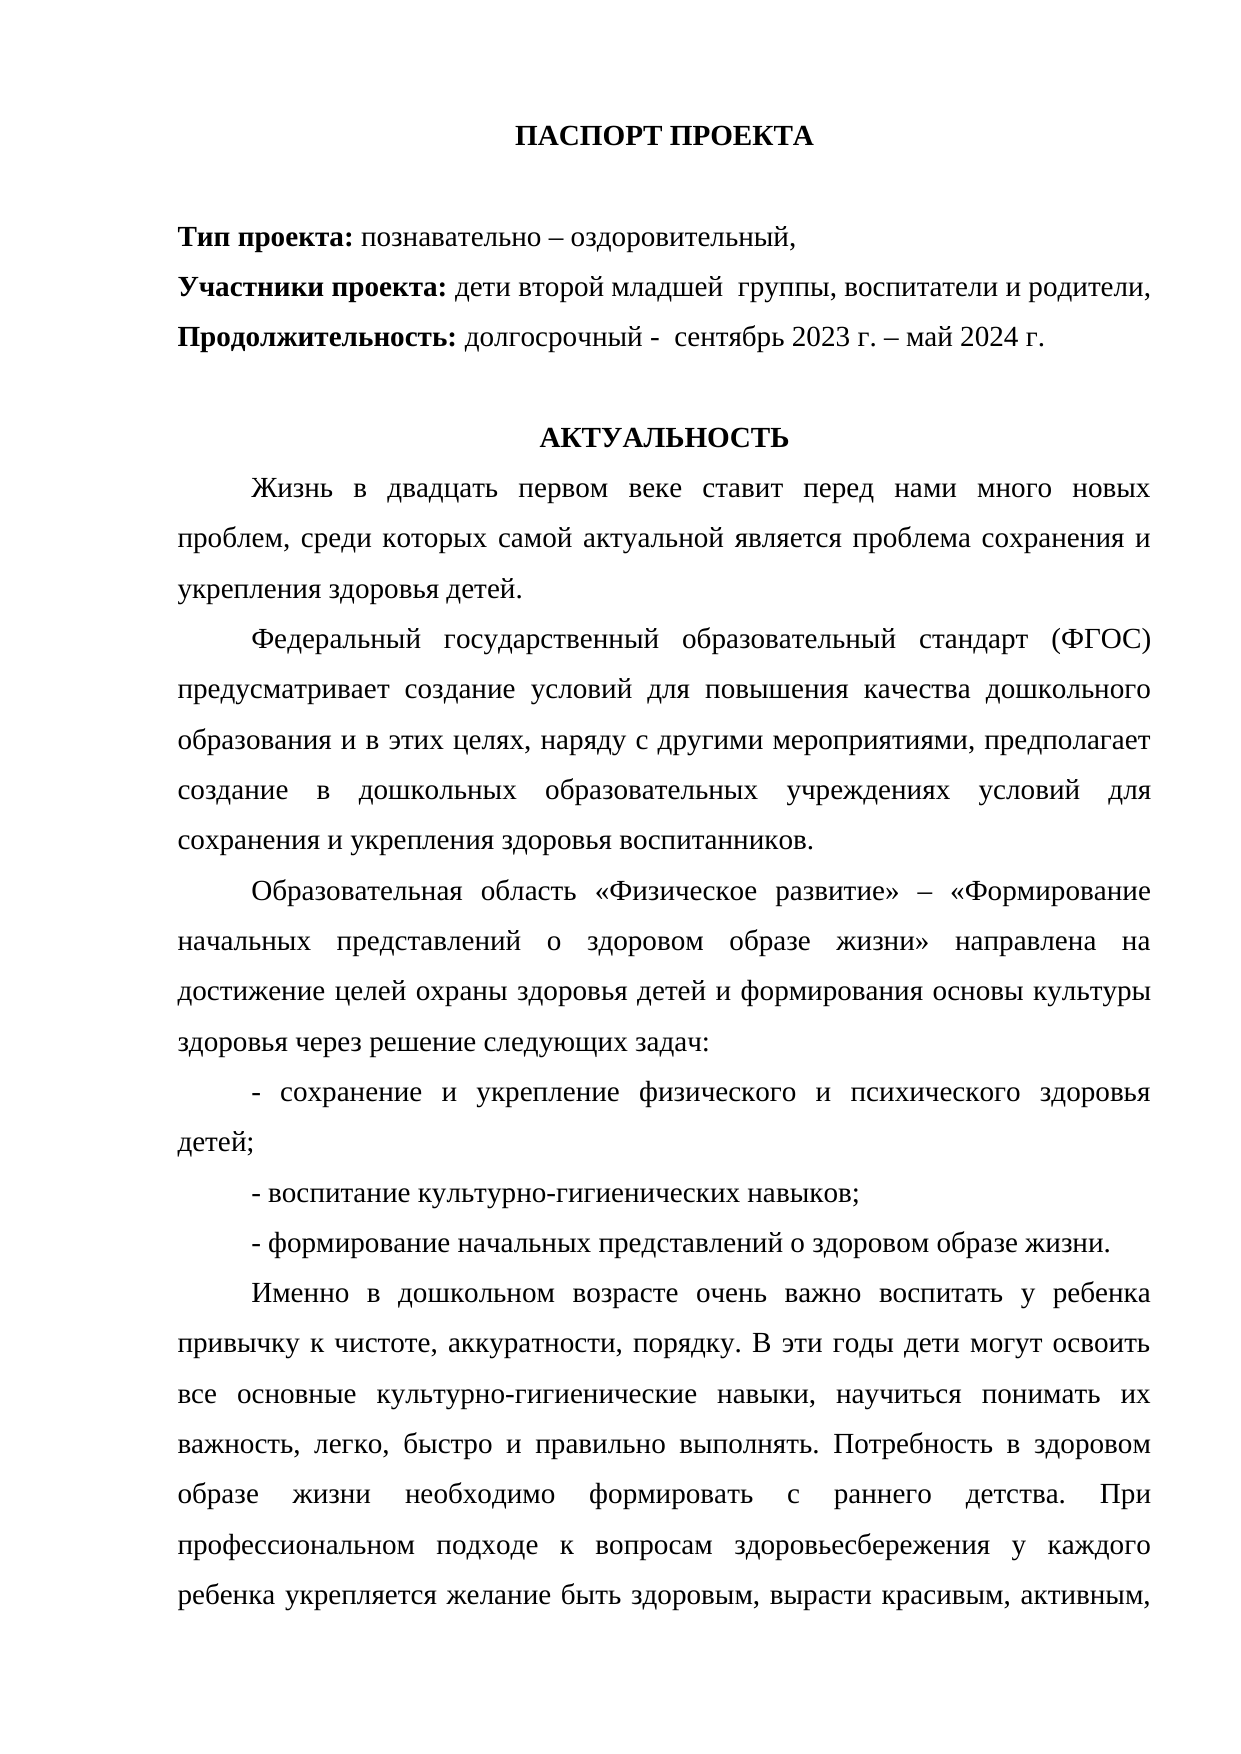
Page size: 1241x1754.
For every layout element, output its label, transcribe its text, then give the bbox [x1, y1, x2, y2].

text Федеральный государственный образовательный стандарт (ФГОС) предусматривает создание условий для повышения качества дошкольного образования и в этих целях, наряду с другими мероприятиями, предполагает создание в дошкольных образовательных учреждениях условий для сохранения и укрепления здоровья воспитанников. [177, 621, 1152, 856]
text Жизнь в двадцать первом веке ставит перед нами много новых проблем, среди которых самой актуальной является проблема сохранения и укрепления здоровья детей. [177, 470, 1152, 604]
text Образовательная область «Физическое развитие» – «Формирование начальных представлений о здоровом образе жизни» направлена на достижение целей охраны здоровья детей и формирования основы культуры здоровья через решение следующих задач: [177, 873, 1152, 1057]
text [177, 1275, 1152, 1611]
text - сохранение и укрепление физического и психического здоровья детей; [177, 1074, 1152, 1158]
subtitle ПАСПОРТ ПРОЕКТА [177, 118, 1152, 152]
text Продолжительность: долгосрочный - сентябрь 2023 г. – май 2024 г. [177, 319, 1152, 353]
text - воспитание культурно-гигиенических навыков; [177, 1175, 1152, 1208]
text - формирование начальных представлений о здоровом образе жизни. [177, 1225, 1152, 1258]
text Участники проекта: дети второй младшей группы, воспитатели и родители, [177, 269, 1152, 303]
text АКТУАЛЬНОСТЬ [177, 420, 1152, 453]
text Тип проекта: познавательно – оздоровительный, [177, 219, 1152, 252]
